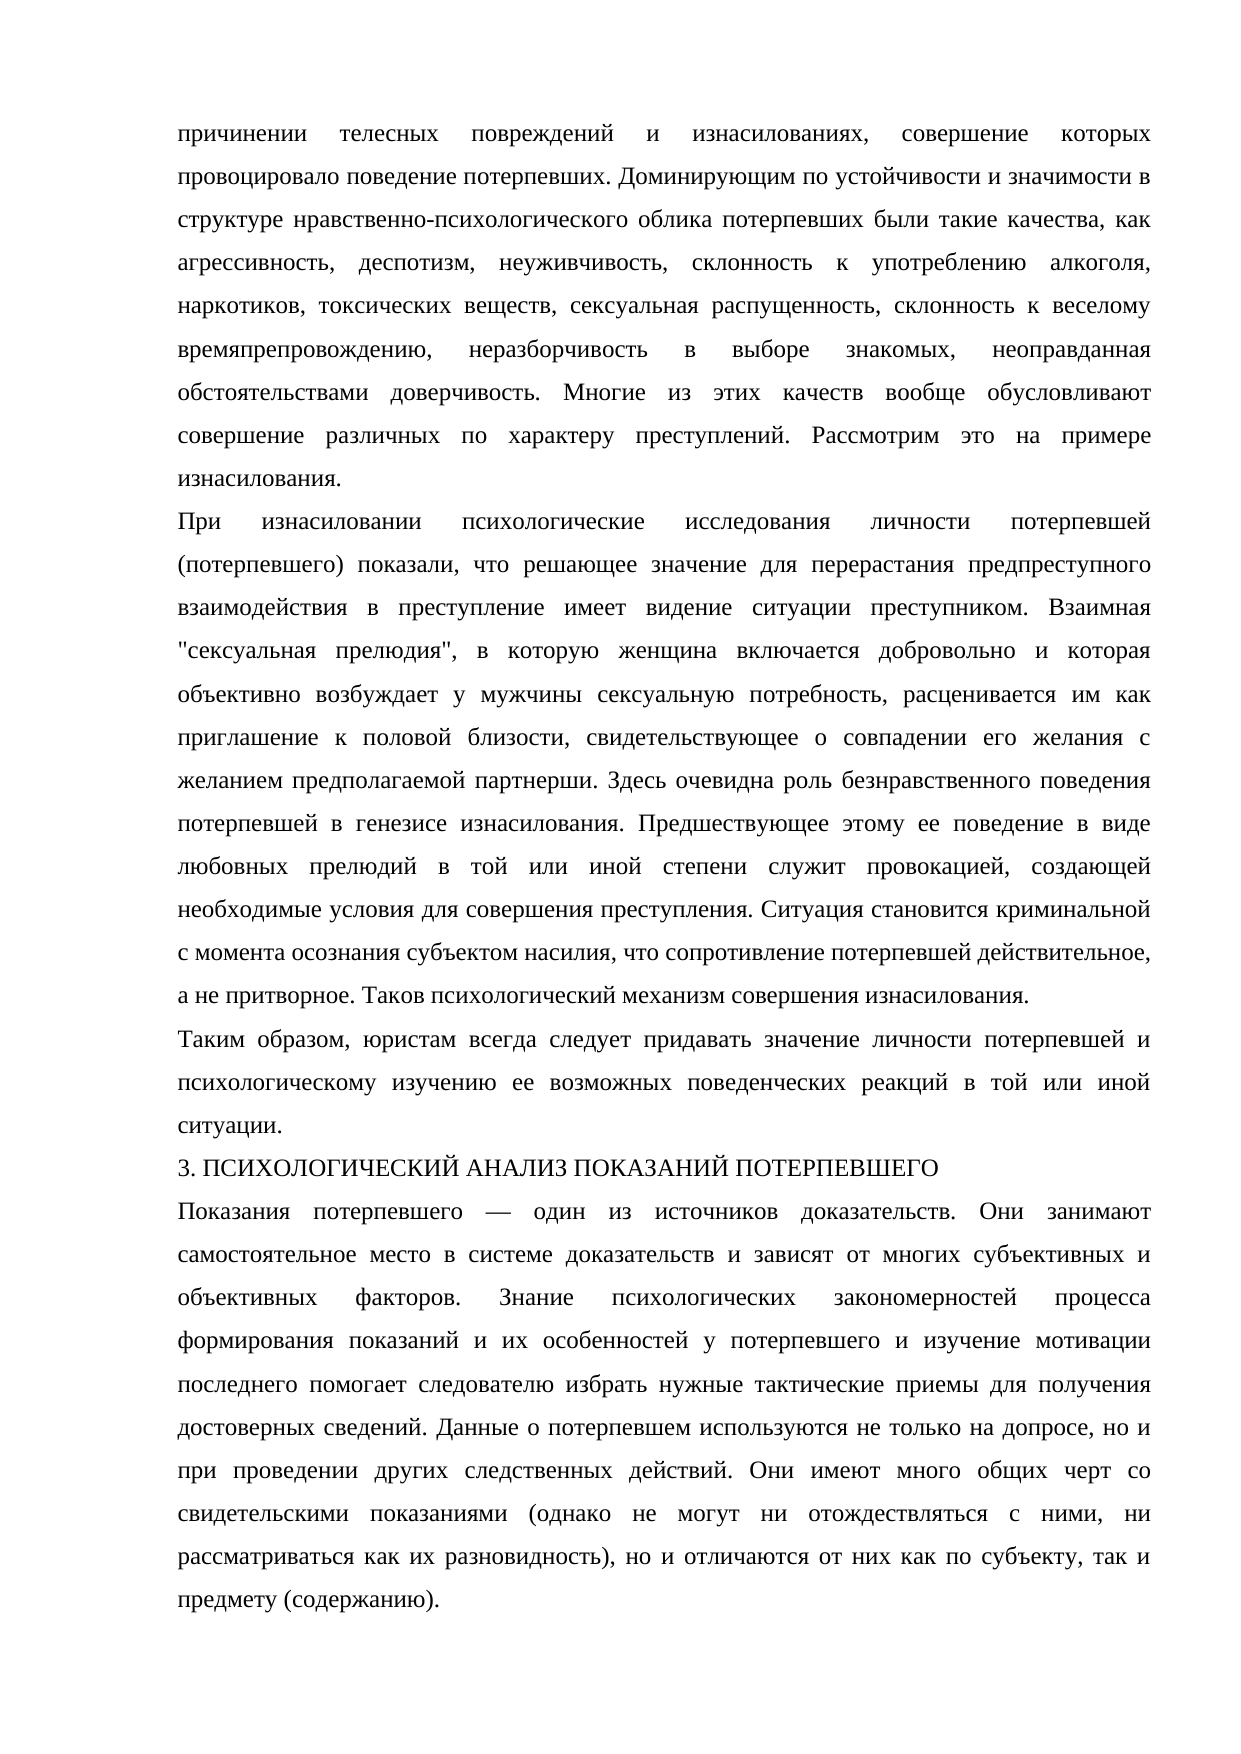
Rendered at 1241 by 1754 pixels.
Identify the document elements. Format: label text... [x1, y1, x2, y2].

text 3. ПСИХОЛОГИЧЕСКИЙ АНАЛИЗ ПОКАЗАНИЙ ПОТЕРПЕВШЕГО [177, 1153, 1152, 1182]
text При изнасиловании психологические исследования личности потерпевшей (потерпевшего) показали, что решающее значение для перерастания предпреступного взаимодействия в преступление имеет видение ситуации преступником. Взаимная "сексуальная прелюдия", в которую женщина включается добровольно и которая объективно возбуждает у мужчины сексуальную потребность, расценивается им как приглашение к половой близости, свидетельствующее о совпадении его желания с желанием предполагаемой партнерши. Здесь очевидна роль безнравственного поведения потерпевшей в генезисе изнасилования. Предшествующее этому ее поведение в виде любовных прелюдий в той или иной степени служит провокацией, создающей необходимые условия для совершения преступления. Ситуация становится криминальной с момента осознания субъектом насилия, что сопротивление потерпевшей действительное, а не притворное. Таков психологический механизм совершения изнасилования. [177, 506, 1152, 1009]
text Показания потерпевшего — один из источников доказательств. Они занимают самостоятельное место в системе доказательств и зависят от многих субъективных и объективных факторов. Знание психологических закономерностей процесса формирования показаний и их особенностей у потерпевшего и изучение мотивации последнего помогает следователю избрать нужные тактические приемы для получения достоверных сведений. Данные о потерпевшем используются не только на допросе, но и при проведении других следственных действий. Они имеют много общих черт со свидетельскими показаниями (однако не могут ни отождествляться с ними, ни рассматриваться как их разновидность), но и отличаются от них как по субъекту, так и предмету (содержанию). [177, 1196, 1152, 1613]
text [177, 118, 1152, 492]
text Таким образом, юристам всегда следует придавать значение личности потерпевшей и психологическому изучению ее возможных поведенческих реакций в той или иной ситуации. [177, 1024, 1152, 1139]
